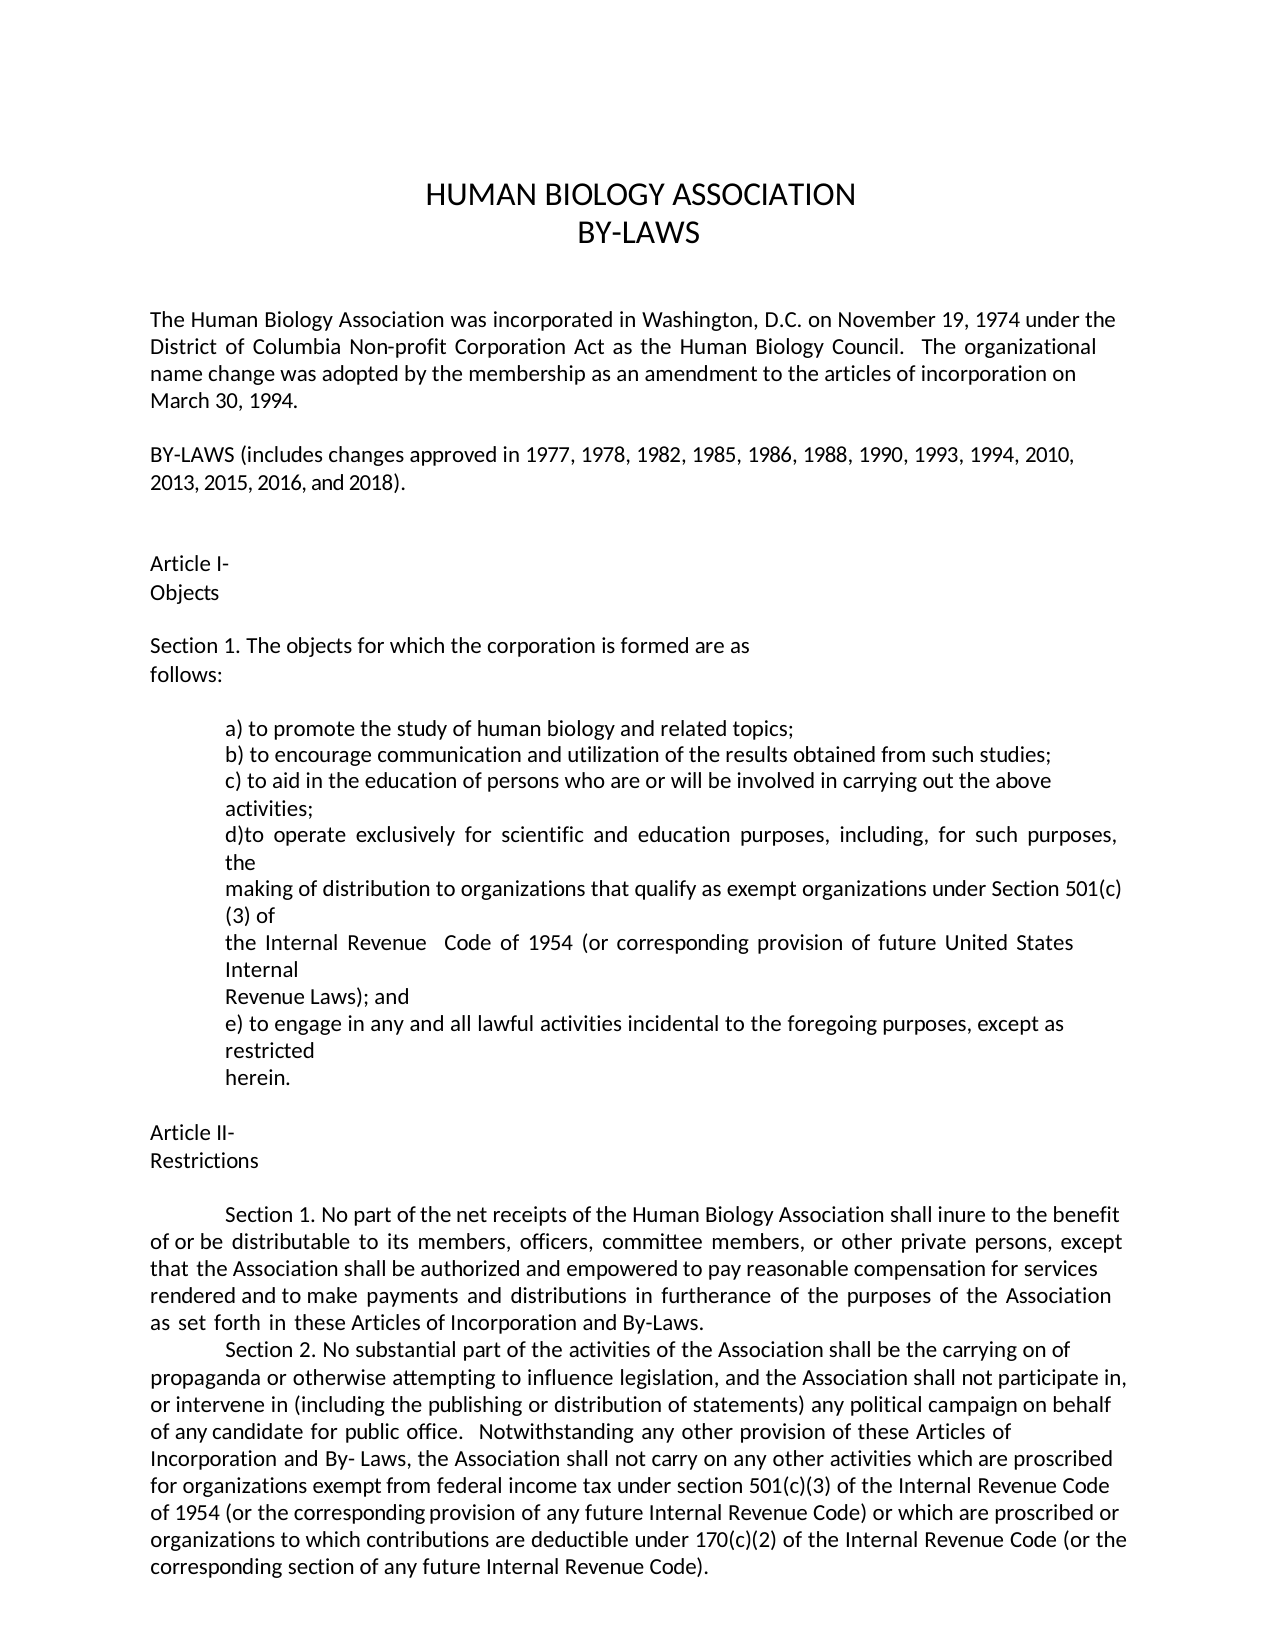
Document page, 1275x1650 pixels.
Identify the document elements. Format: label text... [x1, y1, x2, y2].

text Revenue Laws); and [225, 984, 1139, 1012]
text Section 2. No substantial part of the activities of the Association shall be the carrying on of propaganda or otherwise attempting to influence legislation, and the Association shall not participate in, or intervene in (including the publishing or distribution of statements) any political campaign on behalf of any candidate for public office. Notwithstanding any other provision of these Articles of Incorporation and By- Laws, the Association shall not carry on any other activities which are proscribed for organizations exempt from federal income tax under section 501(c)(3) of the Internal Revenue Code of 1954 (or the corresponding provision of any future Internal Revenue Code) or which are proscribed or organizations to which contributions are deductible under 170(c)(2) of the Internal Revenue Code (or the corresponding section of any future Internal Revenue Code). [150, 1336, 1132, 1580]
text a) to promote the study of human biology and related topics; [225, 714, 1139, 742]
text herein. [225, 1066, 1139, 1092]
text the Internal Revenue Code of 1954 (or corresponding provision of future United States Internal [225, 931, 1139, 984]
text e) to engage in any and all lawful activities incidental to the foregoing purposes, except as restricted [225, 1012, 1139, 1066]
text HUMAN BIOLOGY ASSOCIATION BY-LAWS [425, 176, 858, 251]
text d)to operate exclusively for scientific and education purposes, including, for such purposes, the [225, 823, 1139, 877]
text Section 1. The objects for which the corporation is formed are as follows: [150, 632, 798, 688]
text Article I-Objects [150, 549, 296, 606]
text c) to aid in the education of persons who are or will be involved in carrying out the above activities; [225, 769, 1139, 823]
text Article II-Restrictions [150, 1118, 339, 1174]
text Section 1. No part of the net receipts of the Human Biology Association shall inure to the benefit of or be distributable to its members, officers, committee members, or other private persons, except that the Association shall be authorized and empowered to pay reasonable compensation for services rendered and to make payments and distributions in furtherance of the purposes of the Association as set forth in these Articles of Incorporation and By-Laws. [150, 1201, 1132, 1336]
text BY-LAWS (includes changes approved in 1977, 1978, 1982, 1985, 1986, 1988, 1990, 1993, 1994, 2010, 2013, 2015, 2016, and 2018). [150, 441, 1088, 497]
text The Human Biology Association was incorporated in Washington, D.C. on November 19, 1974 under the District of Columbia Non-profit Corporation Act as the Human Biology Council. The organizational name change was adopted by the membership as an amendment to the articles of incorporation on March 30, 1994. [150, 305, 1131, 414]
text b) to encourage communication and utilization of the results obtained from such studies; [225, 742, 1139, 769]
text making of distribution to organizations that qualify as exempt organizations under Section 501(c)(3) of [225, 877, 1139, 931]
